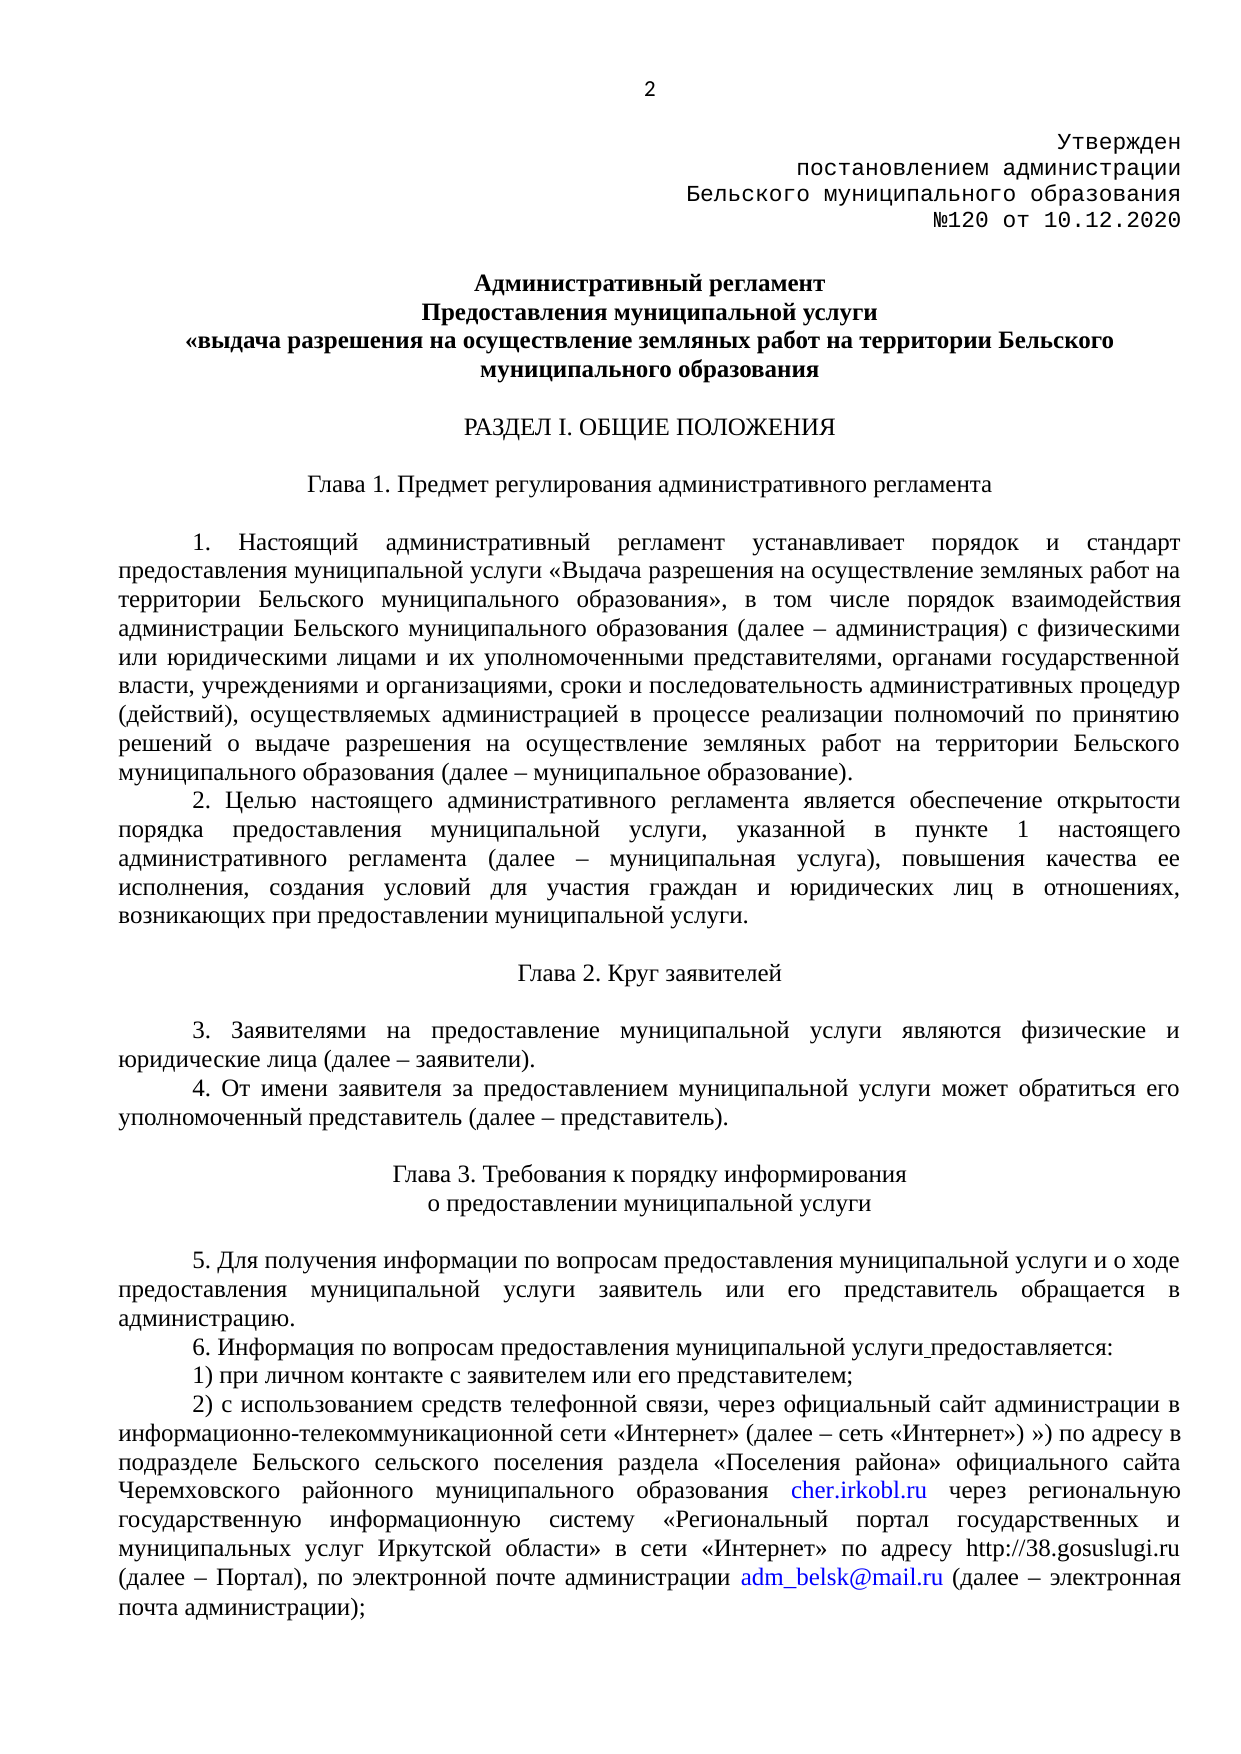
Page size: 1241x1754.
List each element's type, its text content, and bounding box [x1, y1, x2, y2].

text 6. Информация по вопросам предоставления муниципальной услуги предоставляется: [118, 1332, 1181, 1360]
text о предоставлении муниципальной услуги [118, 1188, 1181, 1217]
text 5. Для получения информации по вопросам предоставления муниципальной услуги и о ходе предоставления муниципальной услуги заявитель или его представитель обращается в администрацию. [118, 1245, 1181, 1332]
text Глава 2. Круг заявителей [118, 958, 1181, 987]
text Глава 3. Требования к порядку информирования [118, 1159, 1181, 1188]
text 3. Заявителями на предоставление муниципальной услуги являются физические и юридические лица (далее – заявители). [118, 1015, 1181, 1073]
text 2. Целью настоящего административного регламента является обеспечение открытости порядка предоставления муниципальной услуги, указанной в пункте 1 настоящего административного регламента (далее – муниципальная услуга), повышения качества ее исполнения, создания условий для участия граждан и юридических лиц в отношениях, возникающих при предоставлении муниципальной услуги. [118, 785, 1181, 929]
text Предоставления муниципальной услуги [118, 297, 1181, 325]
text Административный регламент [118, 268, 1181, 297]
text Утвержден [118, 131, 1181, 156]
text 4. От имени заявителя за предоставлением муниципальной услуги может обратиться его уполномоченный представитель (далее – представитель). [118, 1073, 1181, 1130]
text постановлением администрации [118, 156, 1181, 182]
text 1. Настоящий административный регламент устанавливает порядок и стандарт предоставления муниципальной услуги «Выдача разрешения на осуществление земляных работ на территории Бельского муниципального образования», в том числе порядок взаимодействия администрации Бельского муниципального образования (далее – администрация) с физическими или юридическими лицами и их уполномоченными представителями, органами государственной власти, учреждениями и организациями, сроки и последовательность административных процедур (действий), осуществляемых администрацией в процессе реализации полномочий по принятию решений о выдаче разрешения на осуществление земляных работ на территории Бельского муниципального образования (далее – муниципальное образование). [118, 527, 1181, 785]
text Бельского муниципального образования [118, 182, 1181, 208]
text Глава 1. Предмет регулирования административного регламента [118, 469, 1181, 498]
text №120 от 10.12.2020 [118, 208, 1181, 234]
text 2) с использованием средств телефонной связи, через официальный сайт администрации в информационно-телекоммуникационной сети «Интернет» (далее – сеть «Интернет») ») по адресу в подразделе Бельского сельского поселения раздела «Поселения района» официального сайта Черемховского районного муниципального образования cher.irkobl.ru через региональную государственную информационную систему «Региональный портал государственных и муниципальных услуг Иркутской области» в сети «Интернет» по адресу http://38.gosuslugi.ru (далее – Портал), по электронной почте администрации adm_belsk@mail.ru (далее – электронная почта администрации); [118, 1389, 1181, 1621]
text РАЗДЕЛ I. ОБЩИЕ ПОЛОЖЕНИЯ [118, 412, 1181, 440]
text 1) при личном контакте с заявителем или его представителем; [118, 1360, 1181, 1389]
text «выдача разрешения на осуществление земляных работ на территории Бельского муниципального образования [118, 325, 1181, 383]
